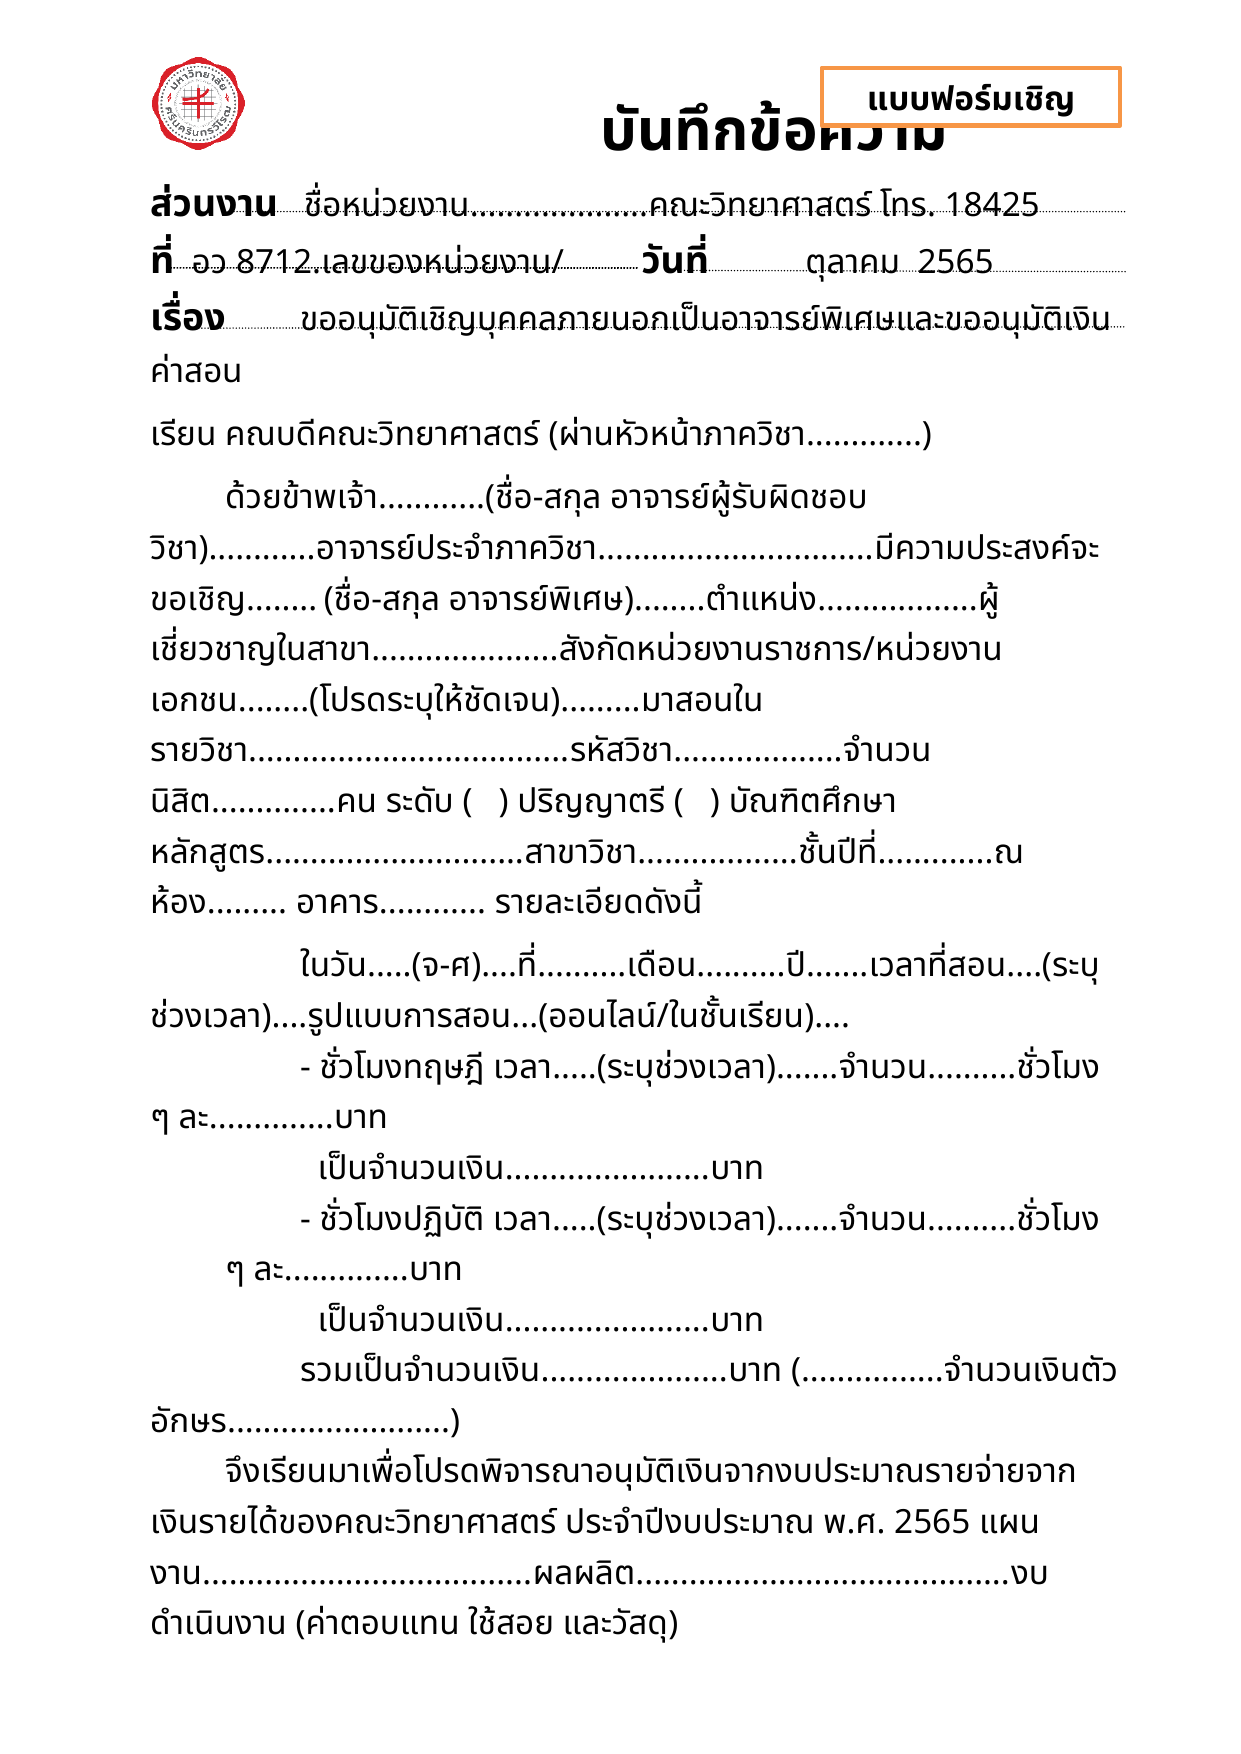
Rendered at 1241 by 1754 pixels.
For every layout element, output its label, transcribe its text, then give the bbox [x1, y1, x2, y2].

text เรียน คณบดีคณะวิทยาศาสตร์ (ผ่านหัวหน้าภาควิชา.............) [150, 410, 1125, 461]
text เรื่อง ขออนุมัติเชิญบุคคลภายนอกเป็นอาจารย์พิเศษและขออนุมัติเงินค่าสอน [150, 290, 1125, 397]
subtitle บันทึกข้อความ [150, 57, 1216, 177]
text ส่วนงาน ชื่อหน่วยงาน....................คณะวิทยาศาสตร์ โทร. 18425 [150, 177, 1125, 234]
text เป็นจำนวนเงิน.......................บาท [150, 1144, 1125, 1194]
text รวมเป็นจำนวนเงิน.....................บาท (................จำนวนเงินตัวอักษร.........................) [150, 1346, 1125, 1447]
text - ชั่วโมงปฏิบัติ เวลา.....(ระบุช่วงเวลา).......จำนวน..........ชั่วโมง ๆ ละ..............บาท [225, 1194, 1125, 1296]
text - ชั่วโมงทฤษฎี เวลา.....(ระบุช่วงเวลา).......จำนวน..........ชั่วโมง ๆ ละ..............บาท [150, 1042, 1125, 1144]
text ในวัน.....(จ-ศ)....ที่..........เดือน..........ปี.......เวลาที่สอน....(ระบุช่วงเวลา)....รูปแบบการสอน...(ออนไลน์/ในชั้นเรียน).... [150, 941, 1125, 1042]
text จึงเรียนมาเพื่อโปรดพิจารณาอนุมัติเงินจากงบประมาณรายจ่ายจากเงินรายได้ของคณะวิทยาศาสตร์ ประจำปีงบประมาณ พ.ศ. 2565 แผนงาน.....................................ผลผลิต..........................................งบดำเนินงาน (ค่าตอบแทน ใช้สอย และวัสดุ) [150, 1447, 1125, 1650]
picture [150, 56, 246, 151]
text เป็นจำนวนเงิน.......................บาท [150, 1296, 1125, 1346]
text ด้วยข้าพเจ้า............(ชื่อ-สกุล อาจารย์ผู้รับผิดชอบวิชา)............อาจารย์ประจำภาควิชา...............................มีความประสงค์จะขอเชิญ........ (ชื่อ-สกุล อาจารย์พิเศษ)........ตำแหน่ง..................ผู้เชี่ยวชาญในสาขา.....................สังกัดหน่วยงานราชการ/หน่วยงานเอกชน........(โปรดระบุให้ชัดเจน).........มาสอนในรายวิชา....................................รหัสวิชา...................จำนวนนิสิต..............คน ระดับ ( ) ปริญญาตรี ( ) บัณฑิตศึกษา หลักสูตร.............................สาขาวิชา..................ชั้นปีที่.............ณ ห้อง......... อาคาร............ รายละเอียดดังนี้ [150, 473, 1125, 929]
table_header วันที่ ตุลาคม 2565 [630, 234, 1092, 290]
table_header ที่ อว 8712.เลขของหน่วยงาน/ [150, 234, 630, 290]
